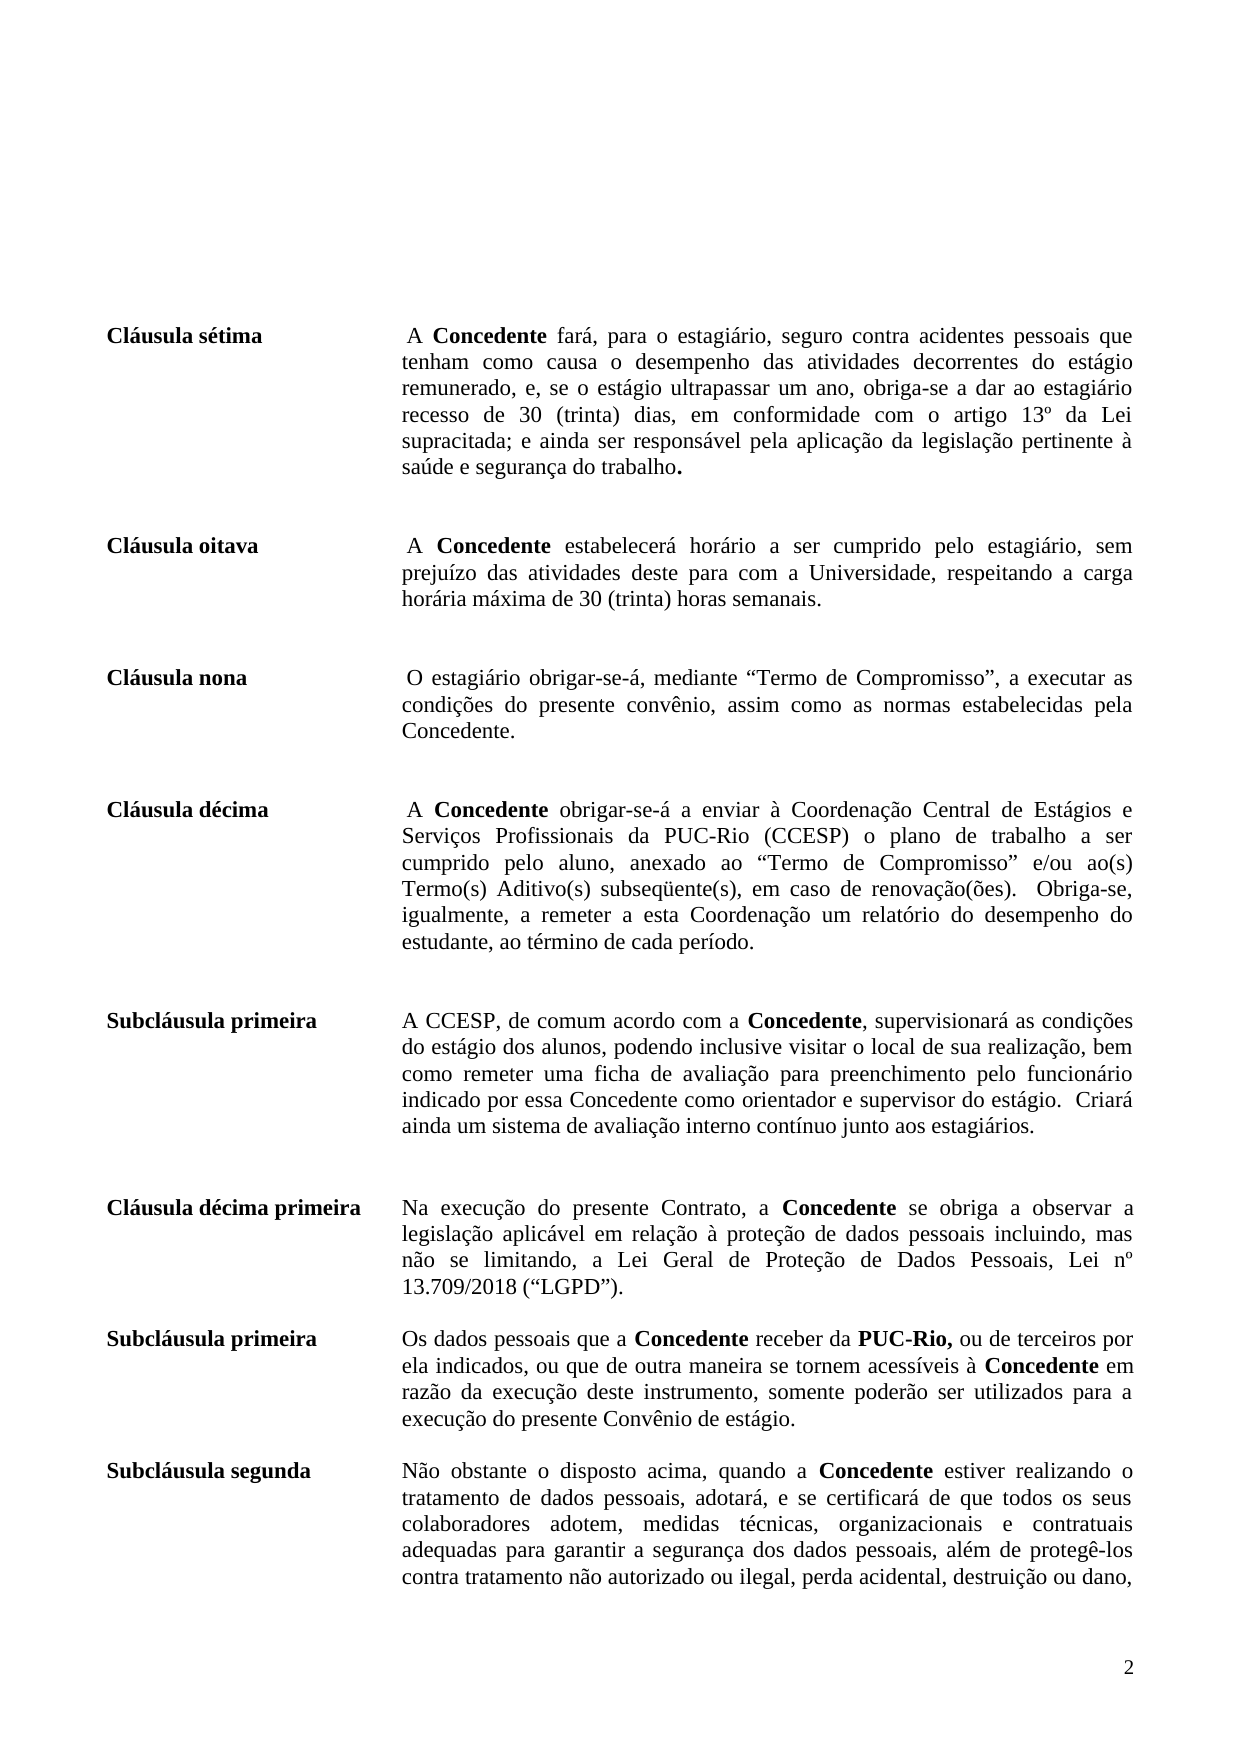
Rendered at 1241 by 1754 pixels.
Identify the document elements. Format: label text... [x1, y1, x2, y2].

text Cláusula sétima A Concedente fará, para o estagiário, seguro contra acidentes pessoais que tenham como causa o desempenho das atividades decorrentes do estágio remunerado, e, se o estágio ultrapassar um ano, obriga-se a dar ao estagiário recesso de 30 (trinta) dias, em conformidade com o artigo 13º da Lei supracitada; e ainda ser responsável pela aplicação da legislação pertinente à saúde e segurança do trabalho. [106, 322, 1134, 480]
text Subcláusula primeira A CCESP, de comum acordo com a Concedente, supervisionará as condições do estágio dos alunos, podendo inclusive visitar o local de sua realização, bem como remeter uma ficha de avaliação para preenchimento pelo funcionário indicado por essa Concedente como orientador e supervisor do estágio. Criará ainda um sistema de avaliação interno contínuo junto aos estagiários. [106, 1007, 1134, 1139]
text Cláusula oitava A Concedente estabelecerá horário a ser cumprido pelo estagiário, sem prejuízo das atividades deste para com a Universidade, respeitando a carga horária máxima de 30 (trinta) horas semanais. [106, 532, 1134, 612]
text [106, 1457, 1134, 1589]
text Cláusula nona O estagiário obrigar-se-á, mediante “Termo de Compromisso”, a executar as condições do presente convênio, assim como as normas estabelecidas pela Concedente. [106, 664, 1134, 743]
text Cláusula décima A Concedente obrigar-se-á a enviar à Coordenação Central de Estágios e Serviços Profissionais da PUC-Rio (CCESP) o plano de trabalho a ser cumprido pelo aluno, anexado ao “Termo de Compromisso” e/ou ao(s) Termo(s) Aditivo(s) subseqüente(s), em caso de renovação(ões). Obriga-se, igualmente, a remeter a esta Coordenação um relatório do desempenho do estudante, ao término de cada período. [106, 796, 1134, 954]
text Subcláusula primeira Os dados pessoais que a Concedente receber da PUC-Rio, ou de terceiros por ela indicados, ou que de outra maneira se tornem acessíveis à Concedente em razão da execução deste instrumento, somente poderão ser utilizados para a execução do presente Convênio de estágio. [106, 1326, 1134, 1431]
text Cláusula décima primeira Na execução do presente Contrato, a Concedente se obriga a observar a legislação aplicável em relação à proteção de dados pessoais incluindo, mas não se limitando, a Lei Geral de Proteção de Dados Pessoais, Lei nº 13.709/2018 (“LGPD”). [106, 1194, 1134, 1299]
